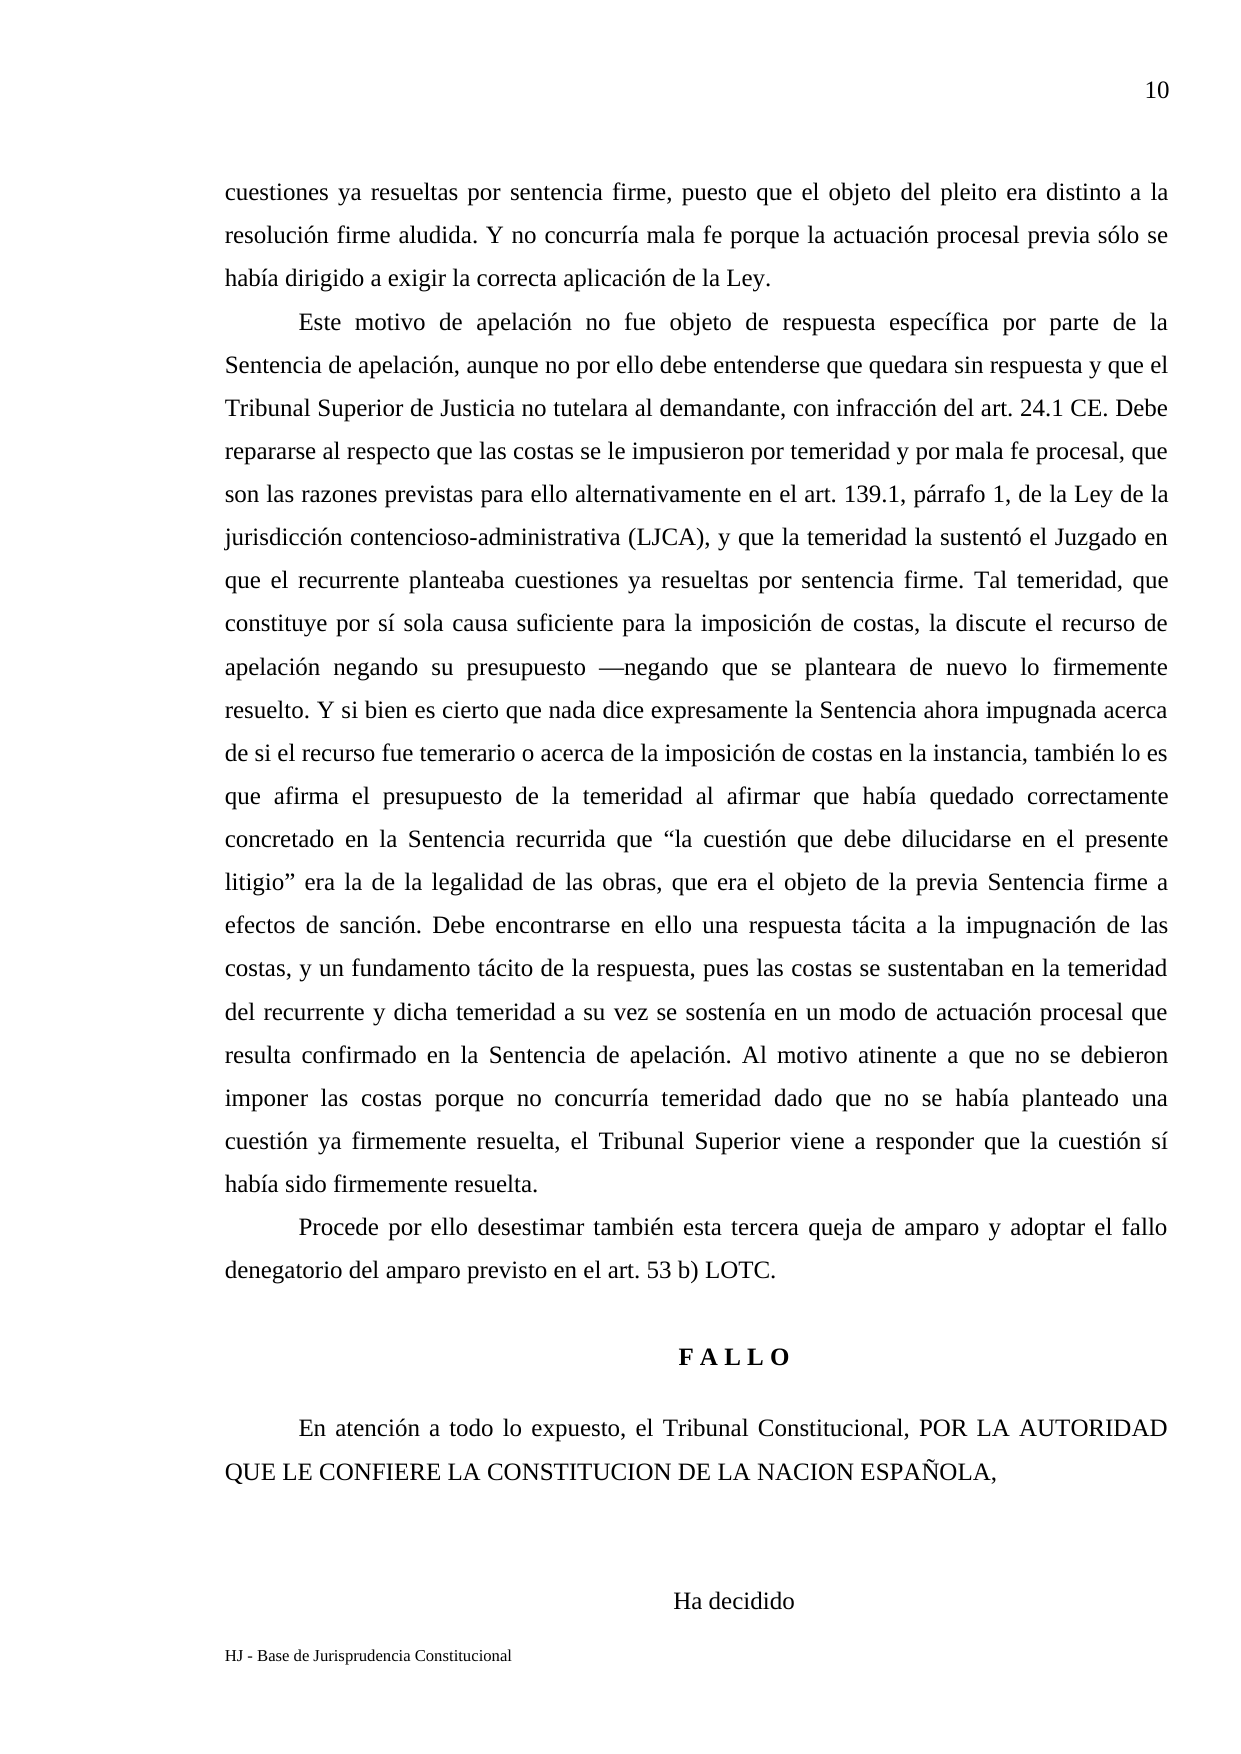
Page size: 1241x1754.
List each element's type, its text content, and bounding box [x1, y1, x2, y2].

text Ha decidido [224, 1586, 1169, 1615]
text En atención a todo lo expuesto, el Tribunal Constitucional, POR LA AUTORIDAD QUE LE CONFIERE LA CONSTITUCION DE LA NACION ESPAÑOLA, [224, 1413, 1169, 1485]
text Procede por ello desestimar también esta tercera queja de amparo y adoptar el fallo denegatorio del amparo previsto en el art. 53 b) LOTC. [224, 1212, 1169, 1284]
text Este motivo de apelación no fue objeto de respuesta específica por parte de la Sentencia de apelación, aunque no por ello debe entenderse que quedara sin respuesta y que el Tribunal Superior de Justicia no tutelara al demandante, con infracción del art. 24.1 CE. Debe repararse al respecto que las costas se le impusieron por temeridad y por mala fe procesal, que son las razones previstas para ello alternativamente en el art. 139.1, párrafo 1, de la Ley de la jurisdicción contencioso-administrativa (LJCA), y que la temeridad la sustentó el Juzgado en que el recurrente planteaba cuestiones ya resueltas por sentencia firme. Tal temeridad, que constituye por sí sola causa suficiente para la imposición de costas, la discute el recurso de apelación negando su presupuesto —negando que se planteara de nuevo lo firmemente resuelto. Y si bien es cierto que nada dice expresamente la Sentencia ahora impugnada acerca de si el recurso fue temerario o acerca de la imposición de costas en la instancia, también lo es que afirma el presupuesto de la temeridad al afirmar que había quedado correctamente concretado en la Sentencia recurrida que “la cuestión que debe dilucidarse en el presente litigio” era la de la legalidad de las obras, que era el objeto de la previa Sentencia firme a efectos de sanción. Debe encontrarse en ello una respuesta tácita a la impugnación de las costas, y un fundamento tácito de la respuesta, pues las costas se sustentaban en la temeridad del recurrente y dicha temeridad a su vez se sostenía en un modo de actuación procesal que resulta confirmado en la Sentencia de apelación. Al motivo atinente a que no se debieron imponer las costas porque no concurría temeridad dado que no se había planteado una cuestión ya firmemente resuelta, el Tribunal Superior viene a responder que la cuestión sí había sido firmemente resuelta. [224, 307, 1169, 1198]
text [224, 177, 1169, 292]
subtitle F A L L O [224, 1342, 1169, 1370]
